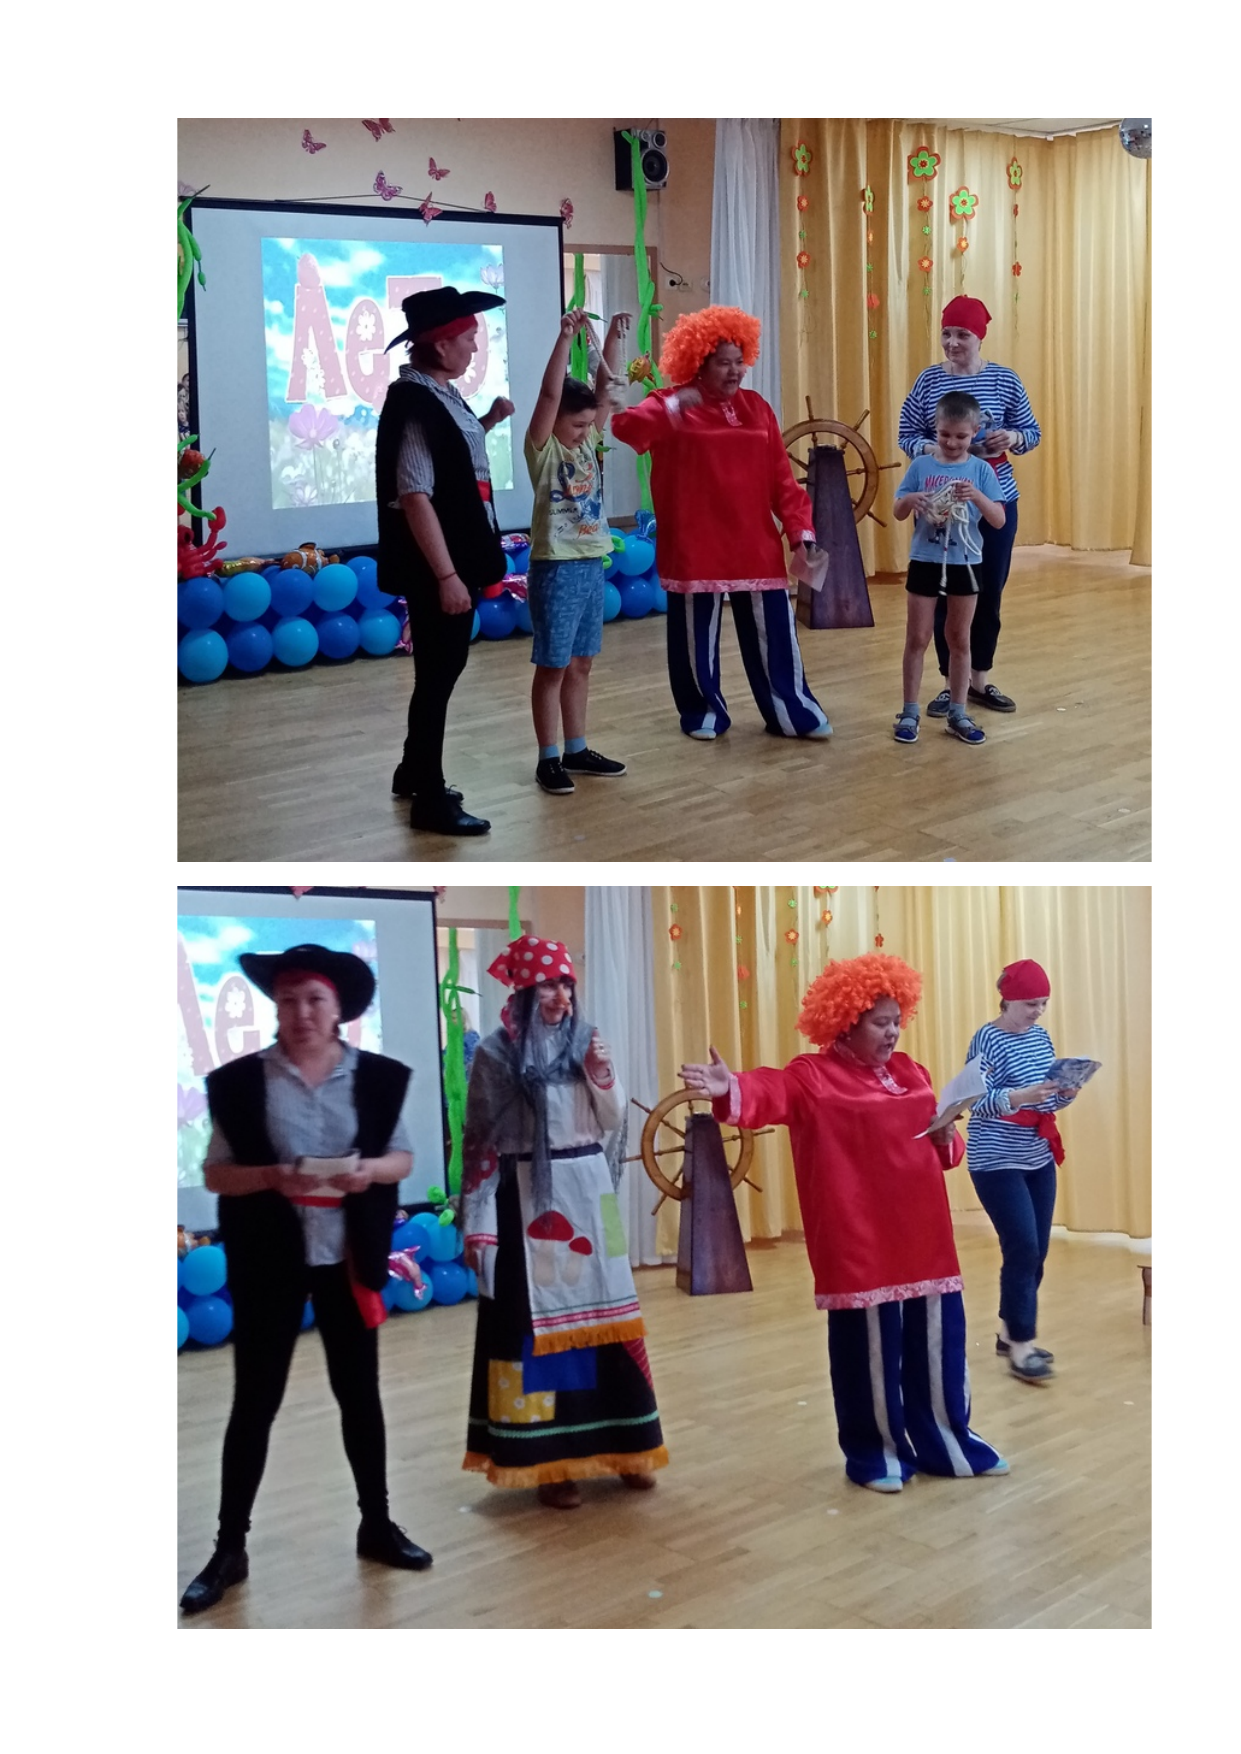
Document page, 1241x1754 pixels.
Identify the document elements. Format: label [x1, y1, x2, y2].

picture [177, 886, 1152, 1629]
picture [177, 118, 1152, 862]
